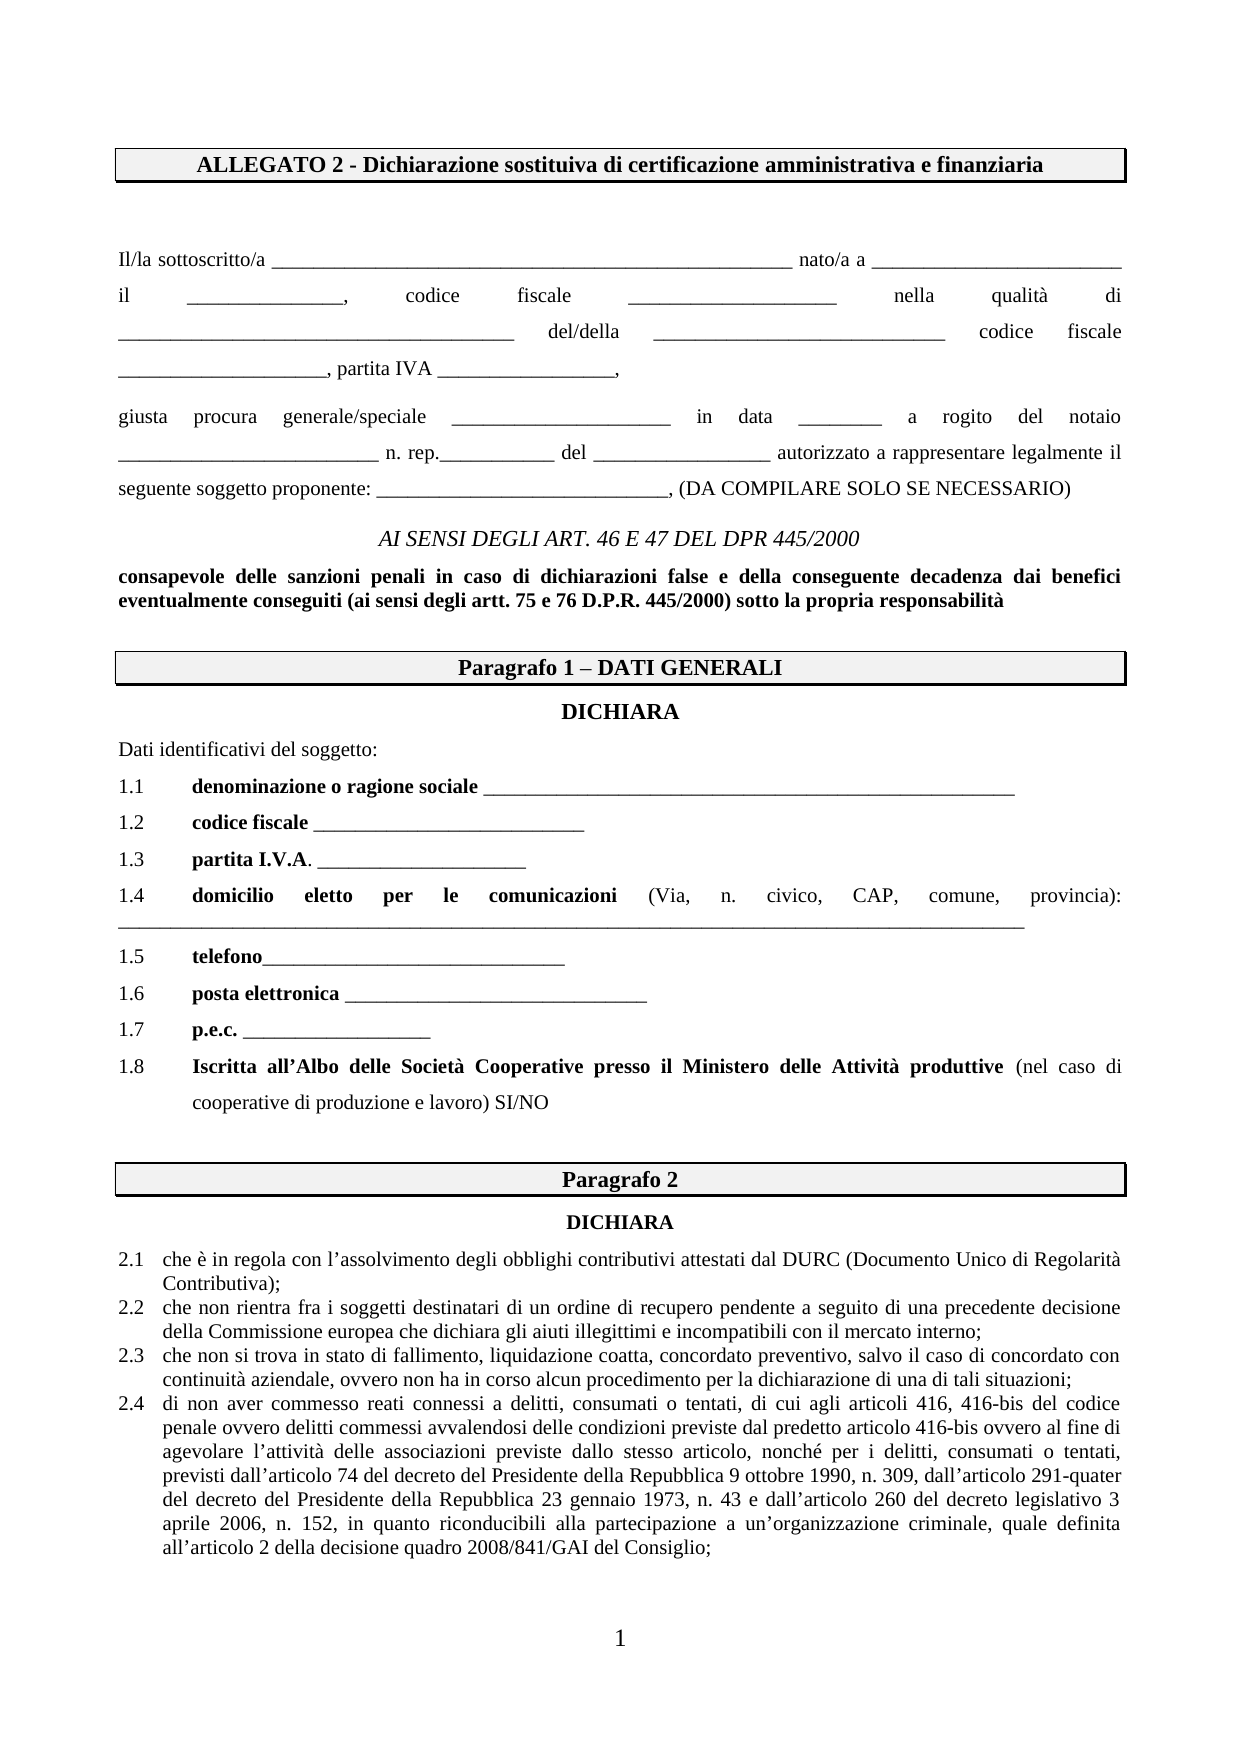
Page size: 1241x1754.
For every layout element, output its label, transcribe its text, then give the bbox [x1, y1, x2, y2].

text ALLEGATO 2 - Dichiarazione sostituiva di certificazione amministrativa e finanziaria [116, 149, 1124, 180]
text 1.1 denominazione o ragione sociale ___________________________________________________ [118, 774, 1122, 798]
text DICHIARA [118, 1210, 1122, 1234]
text consapevole delle sanzioni penali in caso di dichiarazioni false e della conseguente decadenza dai benefici eventualmente conseguiti (ai sensi degli artt. 75 e 76 D.P.R. 445/2000) sotto la propria responsabilità [118, 563, 1122, 612]
list che non rientra fra i soggetti destinatari di un ordine di recupero pendente a seguito di una precedente decisione della Commissione europea che dichiara gli aiuti illegittimi e incompatibili con il mercato interno; [118, 1295, 1122, 1343]
list che non si trova in stato di fallimento, liquidazione coatta, concordato preventivo, salvo il caso di concordato con continuità aziendale, ovvero non ha in corso alcun procedimento per la dichiarazione di una di tali situazioni; [118, 1343, 1122, 1391]
text 1.5 telefono_____________________________ [118, 944, 1122, 968]
list che è in regola con l’assolvimento degli obblighi contributivi attestati dal DURC (Documento Unico di Regolarità Contributiva); [118, 1247, 1122, 1295]
text Paragrafo 1 – DATI GENERALI [116, 652, 1124, 683]
text 1.6 posta elettronica _____________________________ [118, 981, 1122, 1004]
text 1.3 partita I.V.A. ____________________ [118, 847, 1122, 871]
text Paragrafo 2 [116, 1164, 1124, 1194]
text 1.2 codice fiscale __________________________ [118, 810, 1122, 834]
text Il/la sottoscritto/a __________________________________________________ nato/a a ________________________ il _______________, codice fiscale ____________________ nella qualità di ______________________________________ del/della ____________________________ codice fiscale ____________________, partita IVA _________________, [118, 247, 1122, 379]
text Dati identificativi del soggetto: [118, 737, 1122, 761]
text 1.4 domicilio eletto per le comunicazioni (Via, n. civico, CAP, comune, provincia): _______________________________________________________________________________________ [118, 883, 1122, 931]
text 1.8 Iscritta all’Albo delle Società Cooperative presso il Ministero delle Attività produttive (nel caso di cooperative di produzione e lavoro) SI/NO [118, 1054, 1122, 1114]
text giusta procura generale/speciale _____________________ in data ________ a rogito del notaio _________________________ n. rep.___________ del _________________ autorizzato a rappresentare legalmente il seguente soggetto proponente: ____________________________, (DA COMPILARE SOLO SE NECESSARIO) [118, 404, 1122, 500]
list di non aver commesso reati connessi a delitti, consumati o tentati, di cui agli articoli 416, 416-bis del codice penale ovvero delitti commessi avvalendosi delle condizioni previste dal predetto articolo 416-bis ovvero al fine di agevolare l’attività delle associazioni previste dallo stesso articolo, nonché per i delitti, consumati o tentati, previsti dall’articolo 74 del decreto del Presidente della Repubblica 9 ottobre 1990, n. 309, dall’articolo 291-quater del decreto del Presidente della Repubblica 23 gennaio 1973, n. 43 e dall’articolo 260 del decreto legislativo 3 aprile 2006, n. 152, in quanto riconducibili alla partecipazione a un’organizzazione criminale, quale definita all’articolo 2 della decisione quadro 2008/841/GAI del Consiglio; [118, 1391, 1122, 1559]
text AI SENSI DEGLI ART. 46 E 47 DEL DPR 445/2000 [118, 525, 1122, 551]
text 1.7 p.e.c. __________________ [118, 1017, 1122, 1041]
text DICHIARA [118, 698, 1122, 724]
